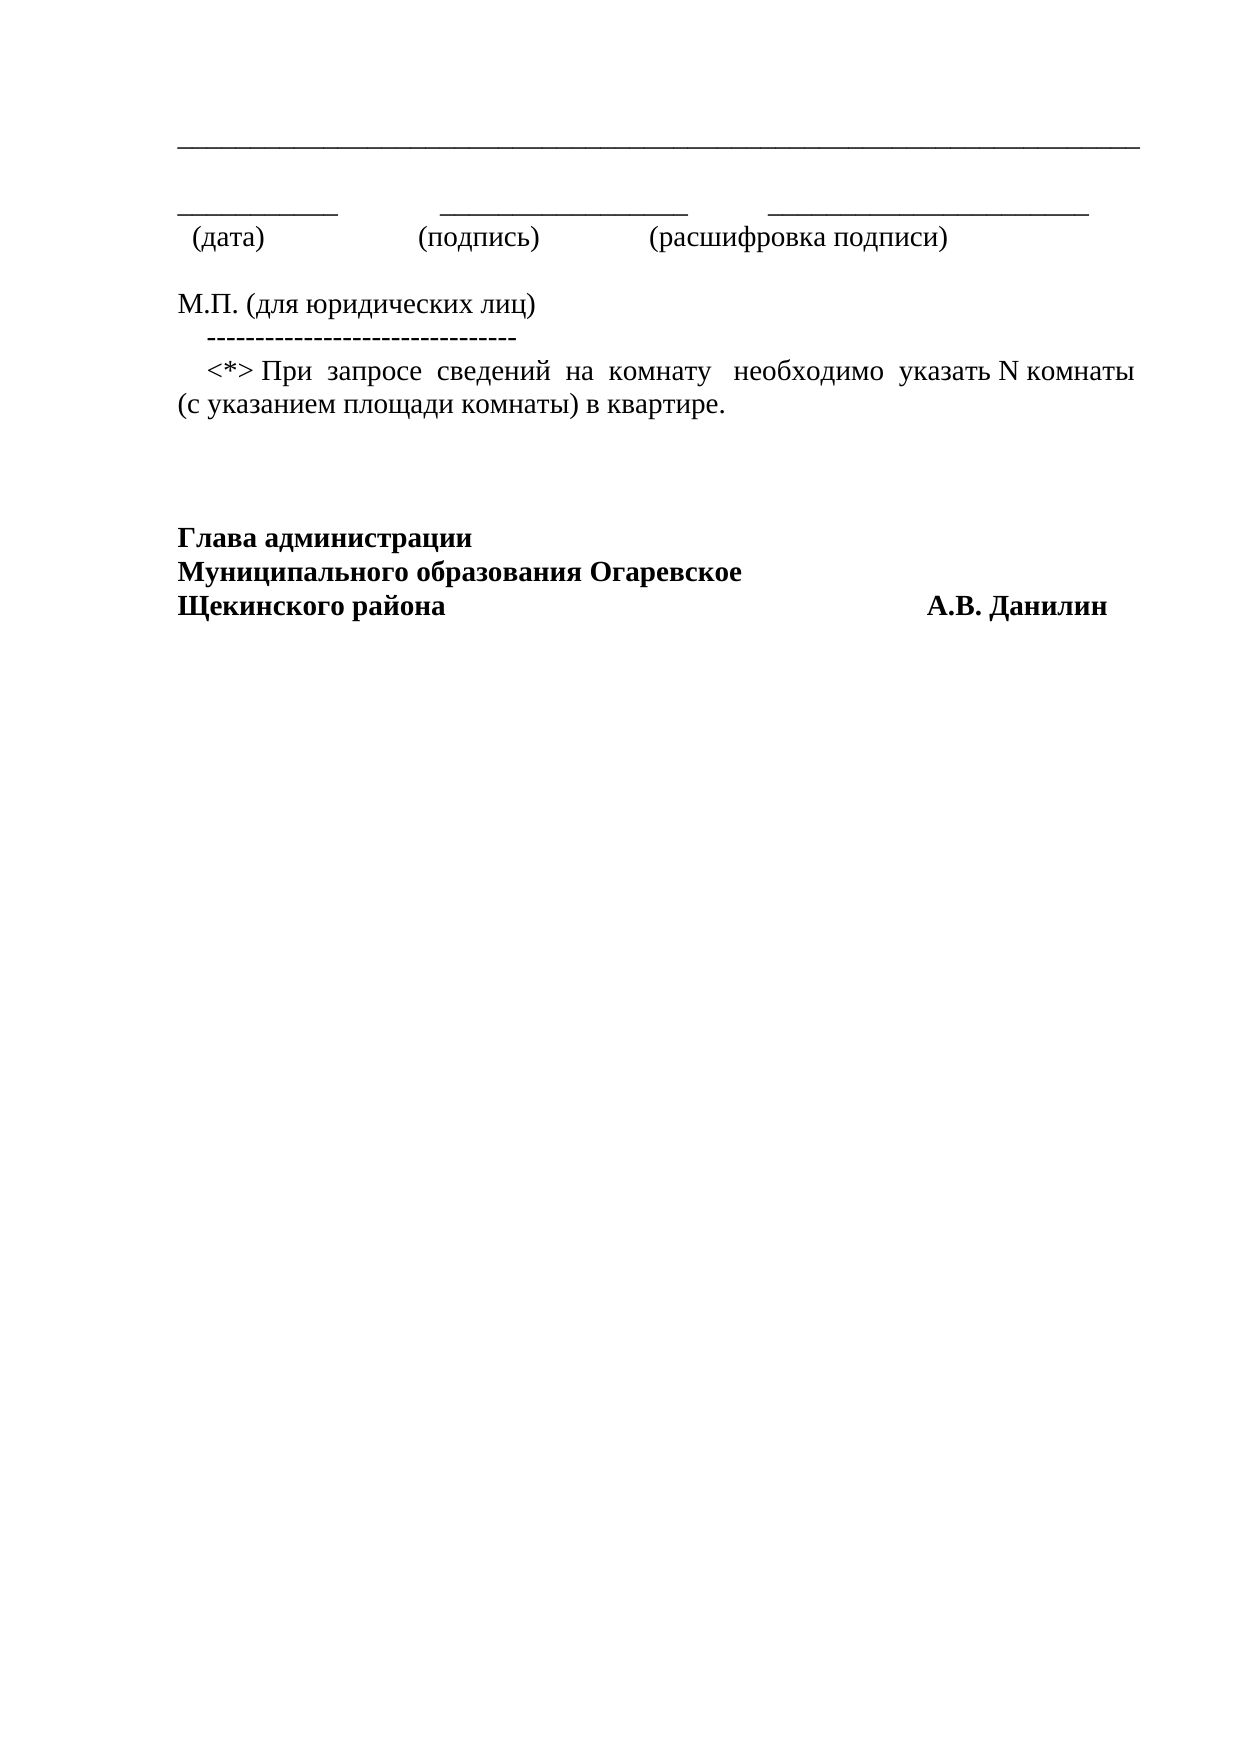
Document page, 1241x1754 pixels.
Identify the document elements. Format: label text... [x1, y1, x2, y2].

text <*> При запросе сведений на комнату необходимо указать N комнаты [177, 353, 1152, 386]
text Щекинского района А.В. Данилин [177, 588, 1152, 621]
text ___________ _________________ ______________________ [177, 185, 1152, 219]
text -------------------------------- [177, 319, 1152, 353]
text __________________________________________________________________ [177, 118, 1152, 152]
text М.П. (для юридических лиц) [177, 286, 1152, 319]
text (с указанием площади комнаты) в квартире. [177, 386, 1152, 420]
text Глава администрации [177, 521, 1152, 554]
text (дата) (подпись) (расшифровка подписи) [177, 219, 1152, 252]
text Муниципального образования Огаревское [177, 554, 1152, 588]
